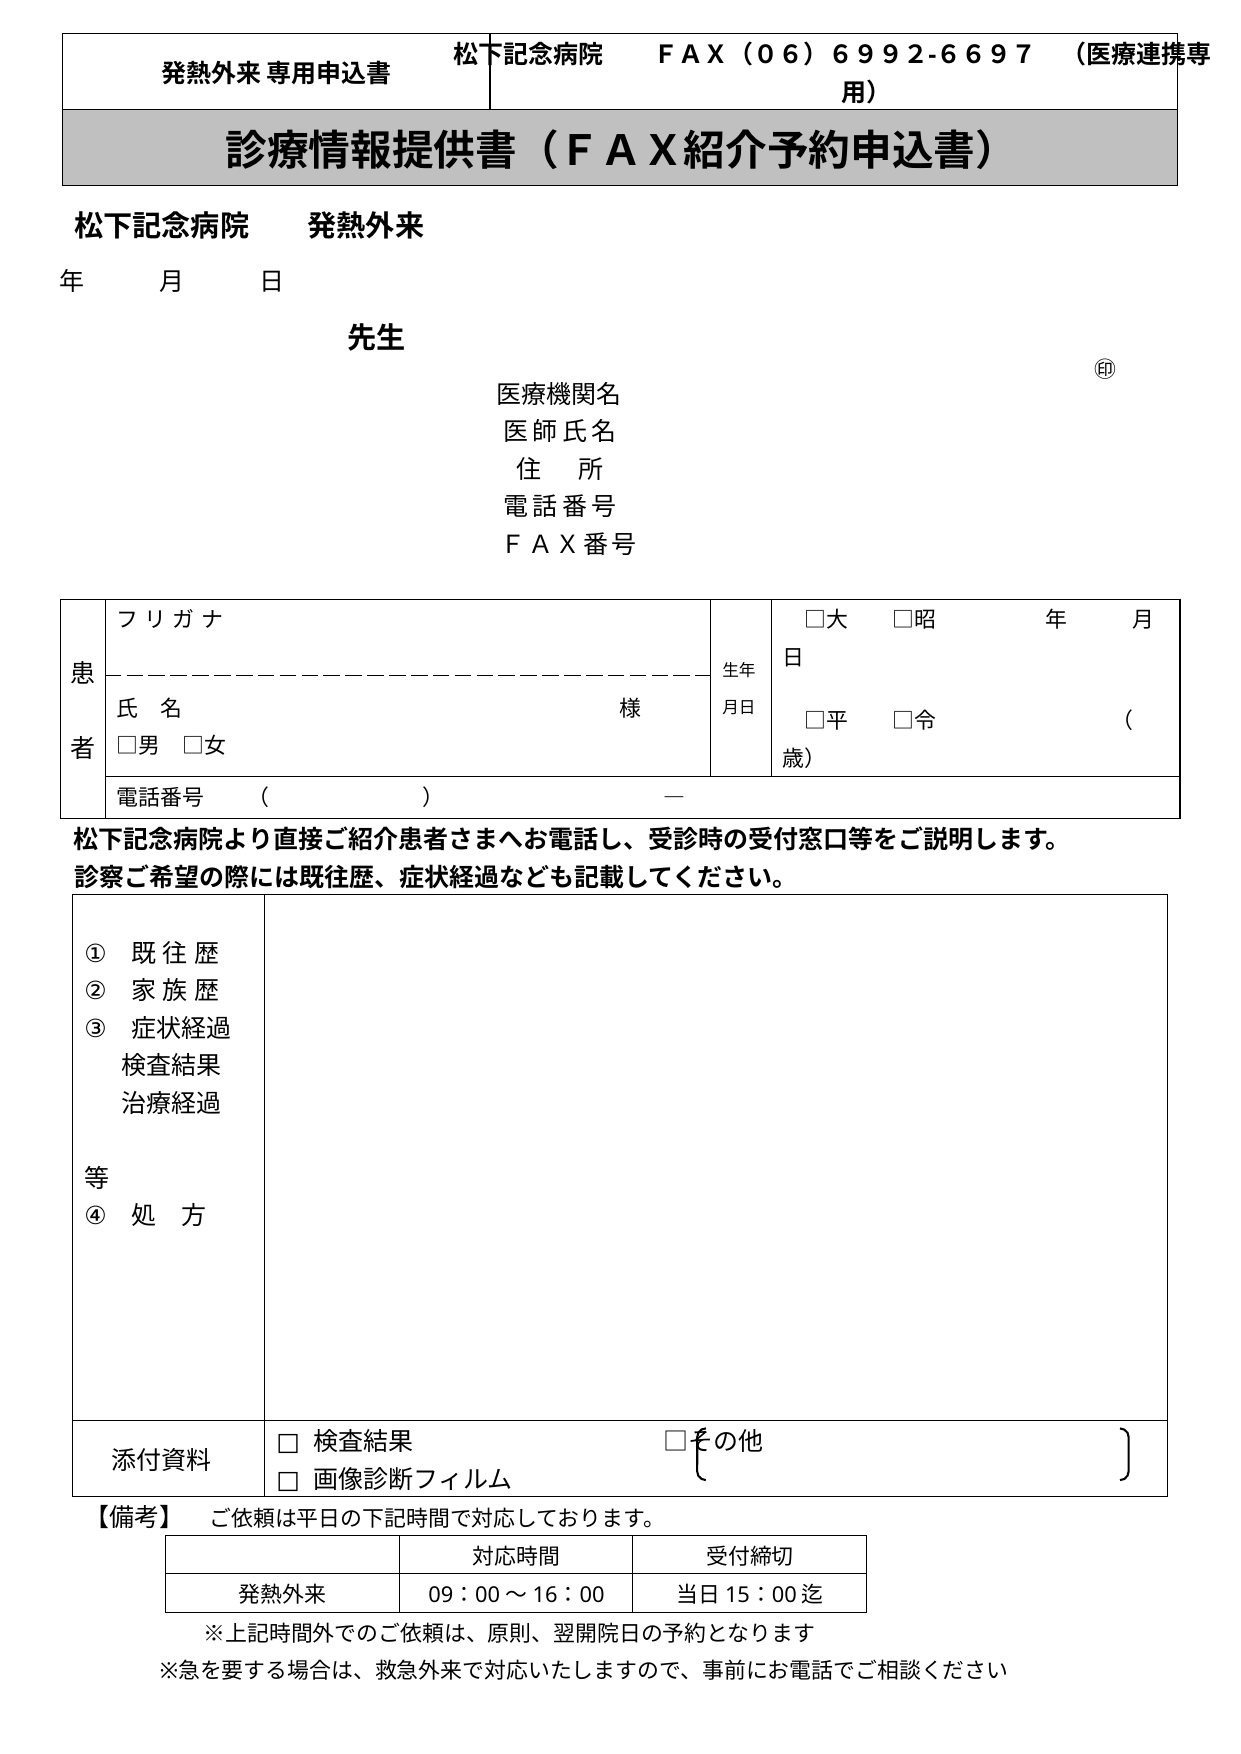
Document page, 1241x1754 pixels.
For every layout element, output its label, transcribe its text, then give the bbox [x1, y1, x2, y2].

table_header [265, 895, 1167, 1420]
table_cell 発熱外来 [166, 1574, 399, 1612]
table_header 生年 月日 [711, 600, 771, 776]
text 住所 [59, 448, 1131, 486]
table_cell 検査結果 □その他 画像診断フィルム [265, 1421, 1167, 1496]
table_header 受付締切 [633, 1536, 866, 1573]
table_cell 添付資料 [73, 1421, 264, 1496]
table_header フリガナ [106, 600, 710, 674]
text 医療機関名 [59, 373, 1131, 411]
text 松下記念病院より直接ご紹介患者さまへお電話し、受診時の受付窓口等をご説明します。 [59, 819, 1131, 857]
text 医師氏名 [59, 411, 1131, 448]
table_header 発熱外来 専用申込書 [63, 34, 489, 109]
table_cell 当日15：00迄 [633, 1574, 866, 1612]
table_header [166, 1536, 399, 1573]
table_cell 09：00 ～ 16：00 [400, 1574, 632, 1612]
table_cell 氏名 様 □男 □女 [106, 675, 710, 776]
text 診察ご希望の際には既往歴、症状経過なども記載してください。 [59, 857, 1166, 894]
table_cell □平 □令 （ 歳） [772, 675, 1179, 776]
table_header 患 者 [61, 600, 105, 818]
table_header □大 □昭 年 月 日 [772, 600, 1179, 674]
table_header ① 既往歴 ② 家族歴 ③ 症状経過 検査結果 治療経過 等 ④ 処方 [73, 895, 264, 1420]
table_header 松下記念病院 ＦＡＸ（０６）６９９２-６６９７ （医療連携専用） [491, 34, 1177, 109]
text 松下記念病院 発熱外来 年 月 日 [59, 186, 1181, 298]
text ※上記時間外でのご依頼は、原則、翌開院日の予約となります [59, 1613, 1166, 1650]
text ※急を要する場合は、救急外来で対応いたしますので、事前にお電話でご相談ください [59, 1650, 1166, 1688]
text 先生 [59, 298, 1181, 373]
table_header 対応時間 [400, 1536, 632, 1573]
table_cell 電話番号 （ ） ― [106, 777, 1179, 818]
table_cell 診療情報提供書（ＦＡＸ紹介予約申込書） [63, 110, 1177, 185]
text 電話番号 [59, 486, 1131, 523]
text 【備考】 ご依頼は平日の下記時間で対応しております。 [59, 1497, 1166, 1535]
text ＦＡＸ番号 [59, 523, 1131, 561]
